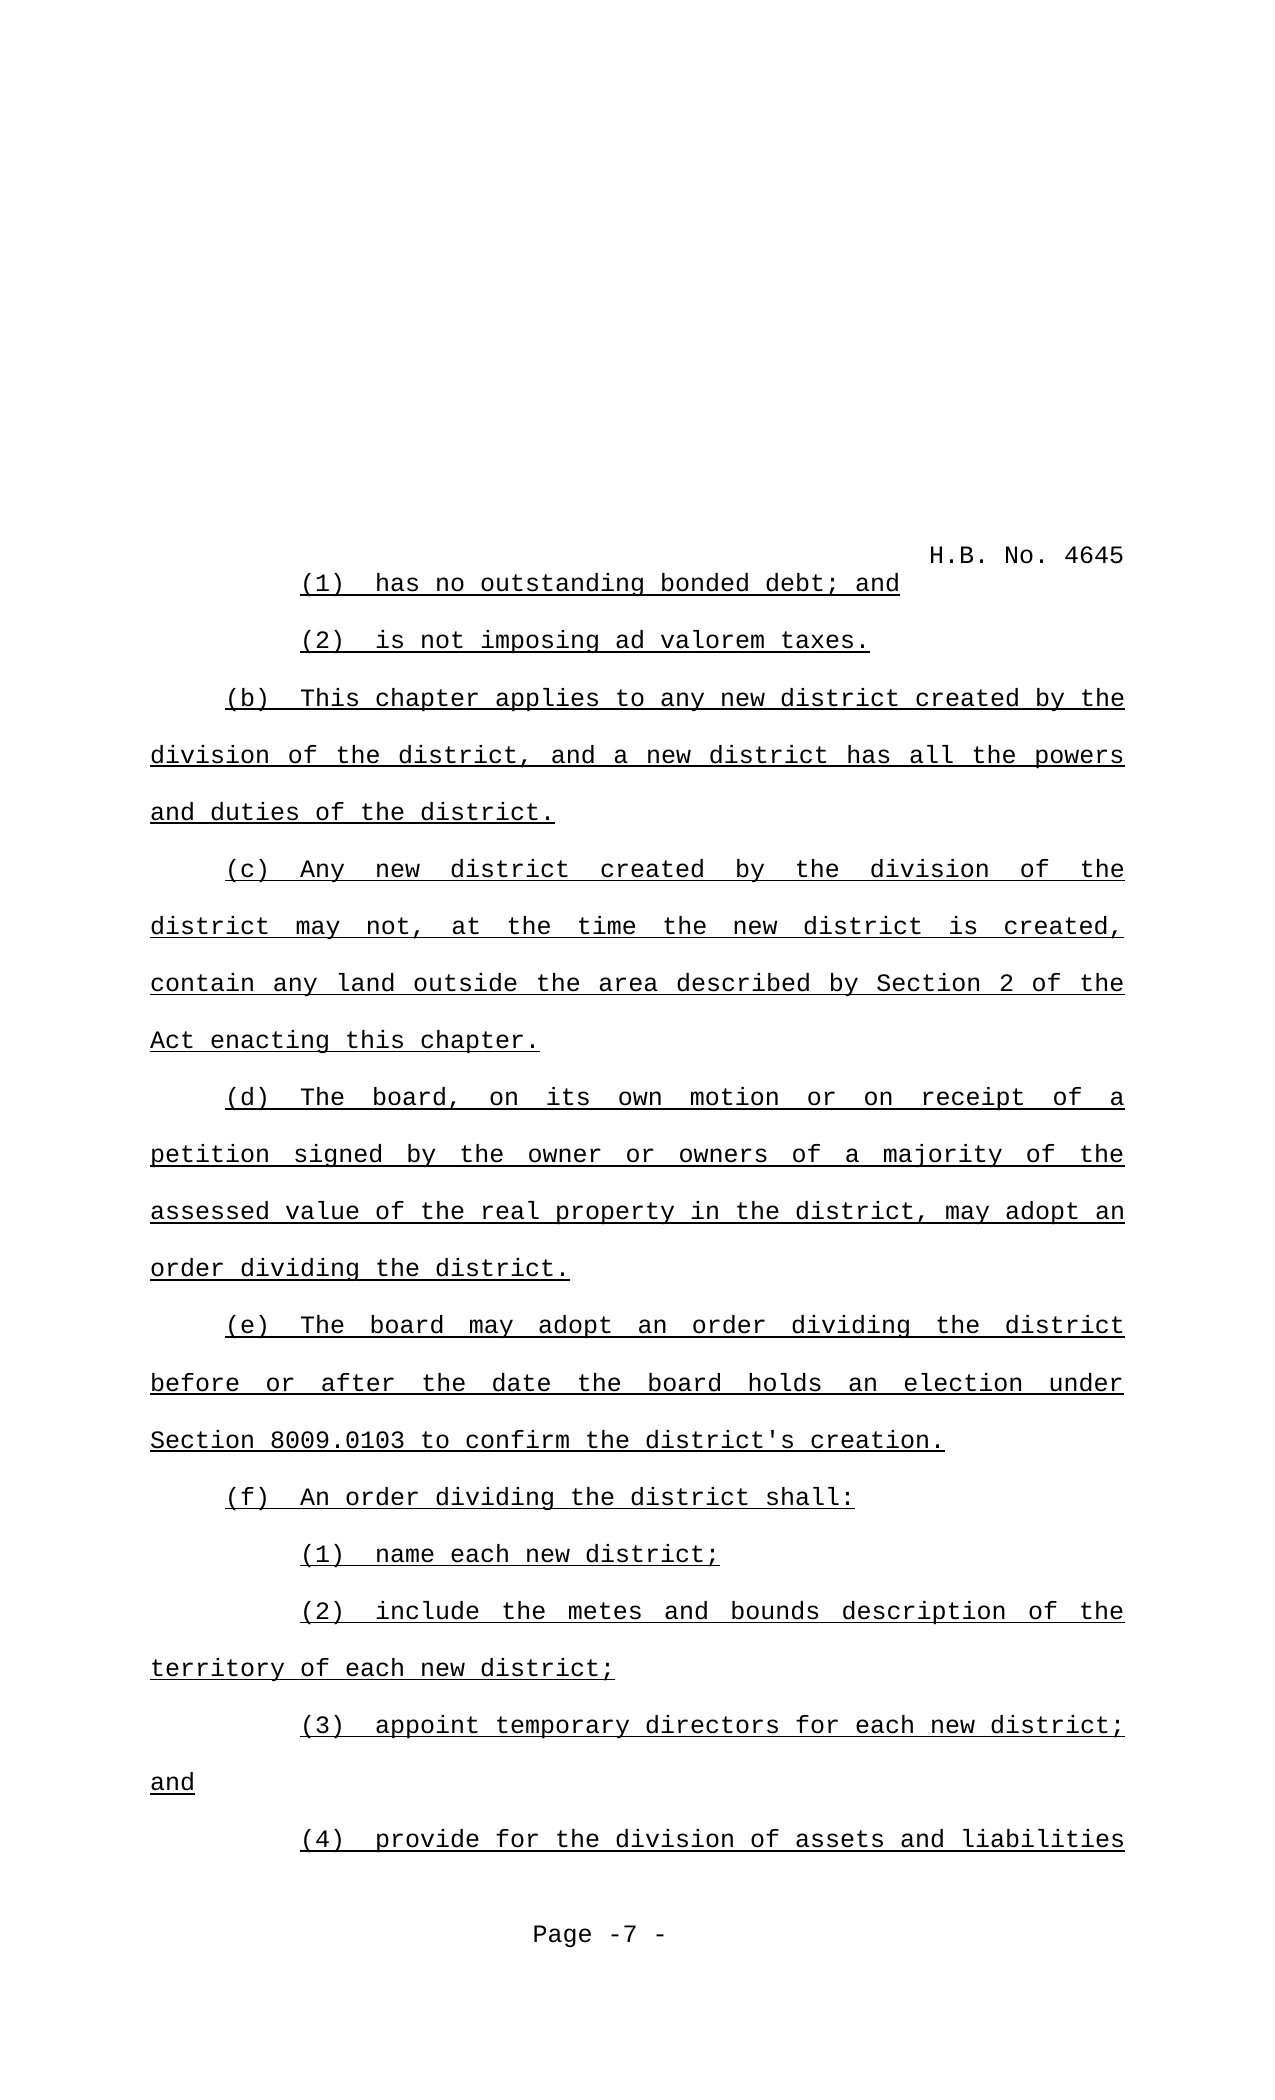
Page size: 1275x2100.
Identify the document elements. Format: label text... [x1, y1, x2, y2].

text (1) has no outstanding bonded debt; and [150, 571, 1125, 599]
text (3) appoint temporary directors for each new district; and [150, 1712, 1125, 1798]
text (1) name each new district; [150, 1541, 1125, 1570]
text (c) Any new district created by the division of the district may not, at the time the new district is created, contain any land outside the area described by Section 2 of the Act enacting this chapter. [150, 856, 1125, 994]
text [150, 1827, 1125, 1855]
text (c) Any new district created by the division of the district may not, at the time the new district is created, contain any land outside the area described by Section 2 of the Act enacting this chapter. [150, 995, 1125, 1056]
text (2) include the metes and bounds description of the territory of each new district; [150, 1598, 1125, 1684]
text (b) This chapter applies to any new district created by the division of the district, and a new district has all the powers and duties of the district. [150, 685, 1125, 765]
text (f) An order dividing the district shall: [150, 1484, 1125, 1513]
text (d) The board, on its own motion or on receipt of a petition signed by the owner or owners of a majority of the assessed value of the real property in the district, may adopt an order dividing the district. [150, 1084, 1125, 1165]
text (2) is not imposing ad valorem taxes. [150, 628, 1125, 656]
text (d) The board, on its own motion or on receipt of a petition signed by the owner or owners of a majority of the assessed value of the real property in the district, may adopt an order dividing the district. [150, 1224, 1125, 1284]
text (b) This chapter applies to any new district created by the division of the district, and a new district has all the powers and duties of the district. [150, 767, 1125, 828]
text (e) The board may adopt an order dividing the district before or after the date the board holds an election under Section 8009.0103 to confirm the district's creation. [150, 1313, 1125, 1456]
text (d) The board, on its own motion or on receipt of a petition signed by the owner or owners of a majority of the assessed value of the real property in the district, may adopt an order dividing the district. [150, 1167, 1125, 1222]
